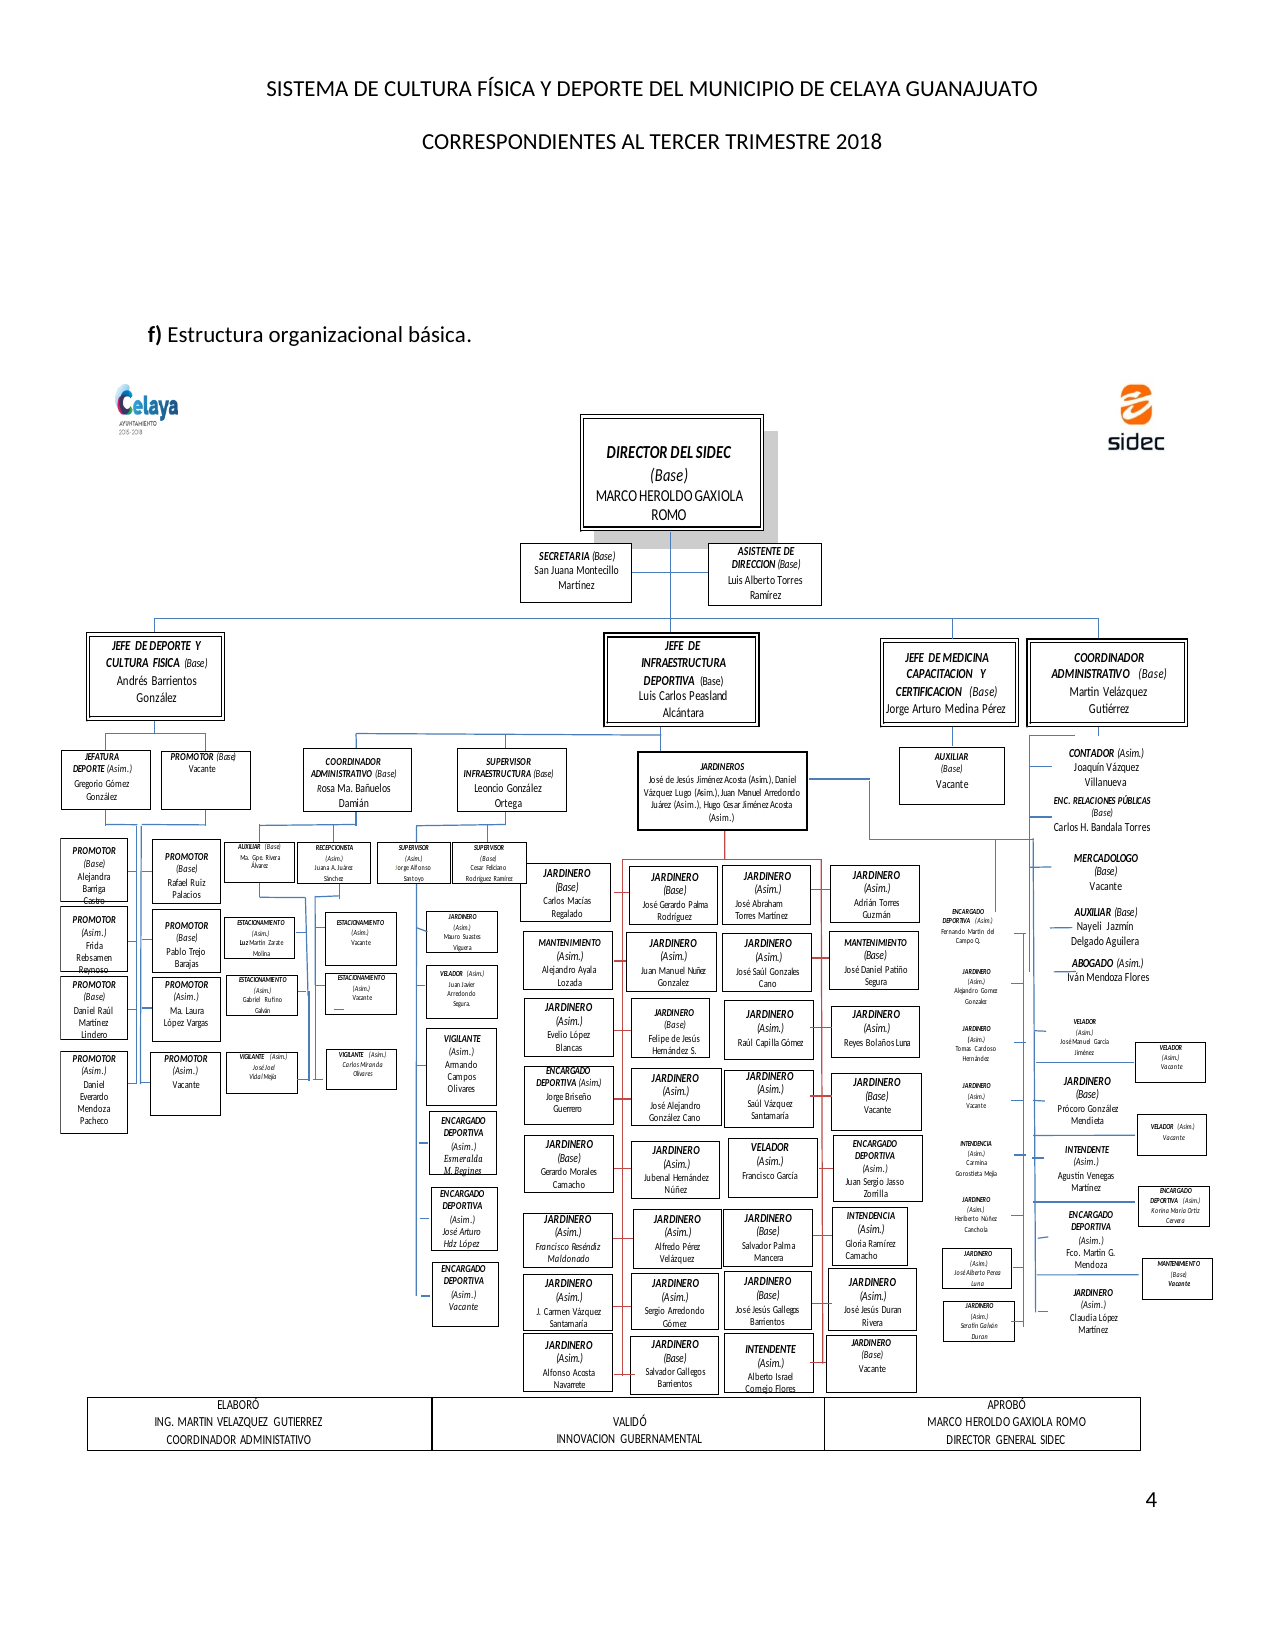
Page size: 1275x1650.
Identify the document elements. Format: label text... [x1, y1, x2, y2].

text f) Estructura organizacional básica. [148, 320, 1157, 348]
